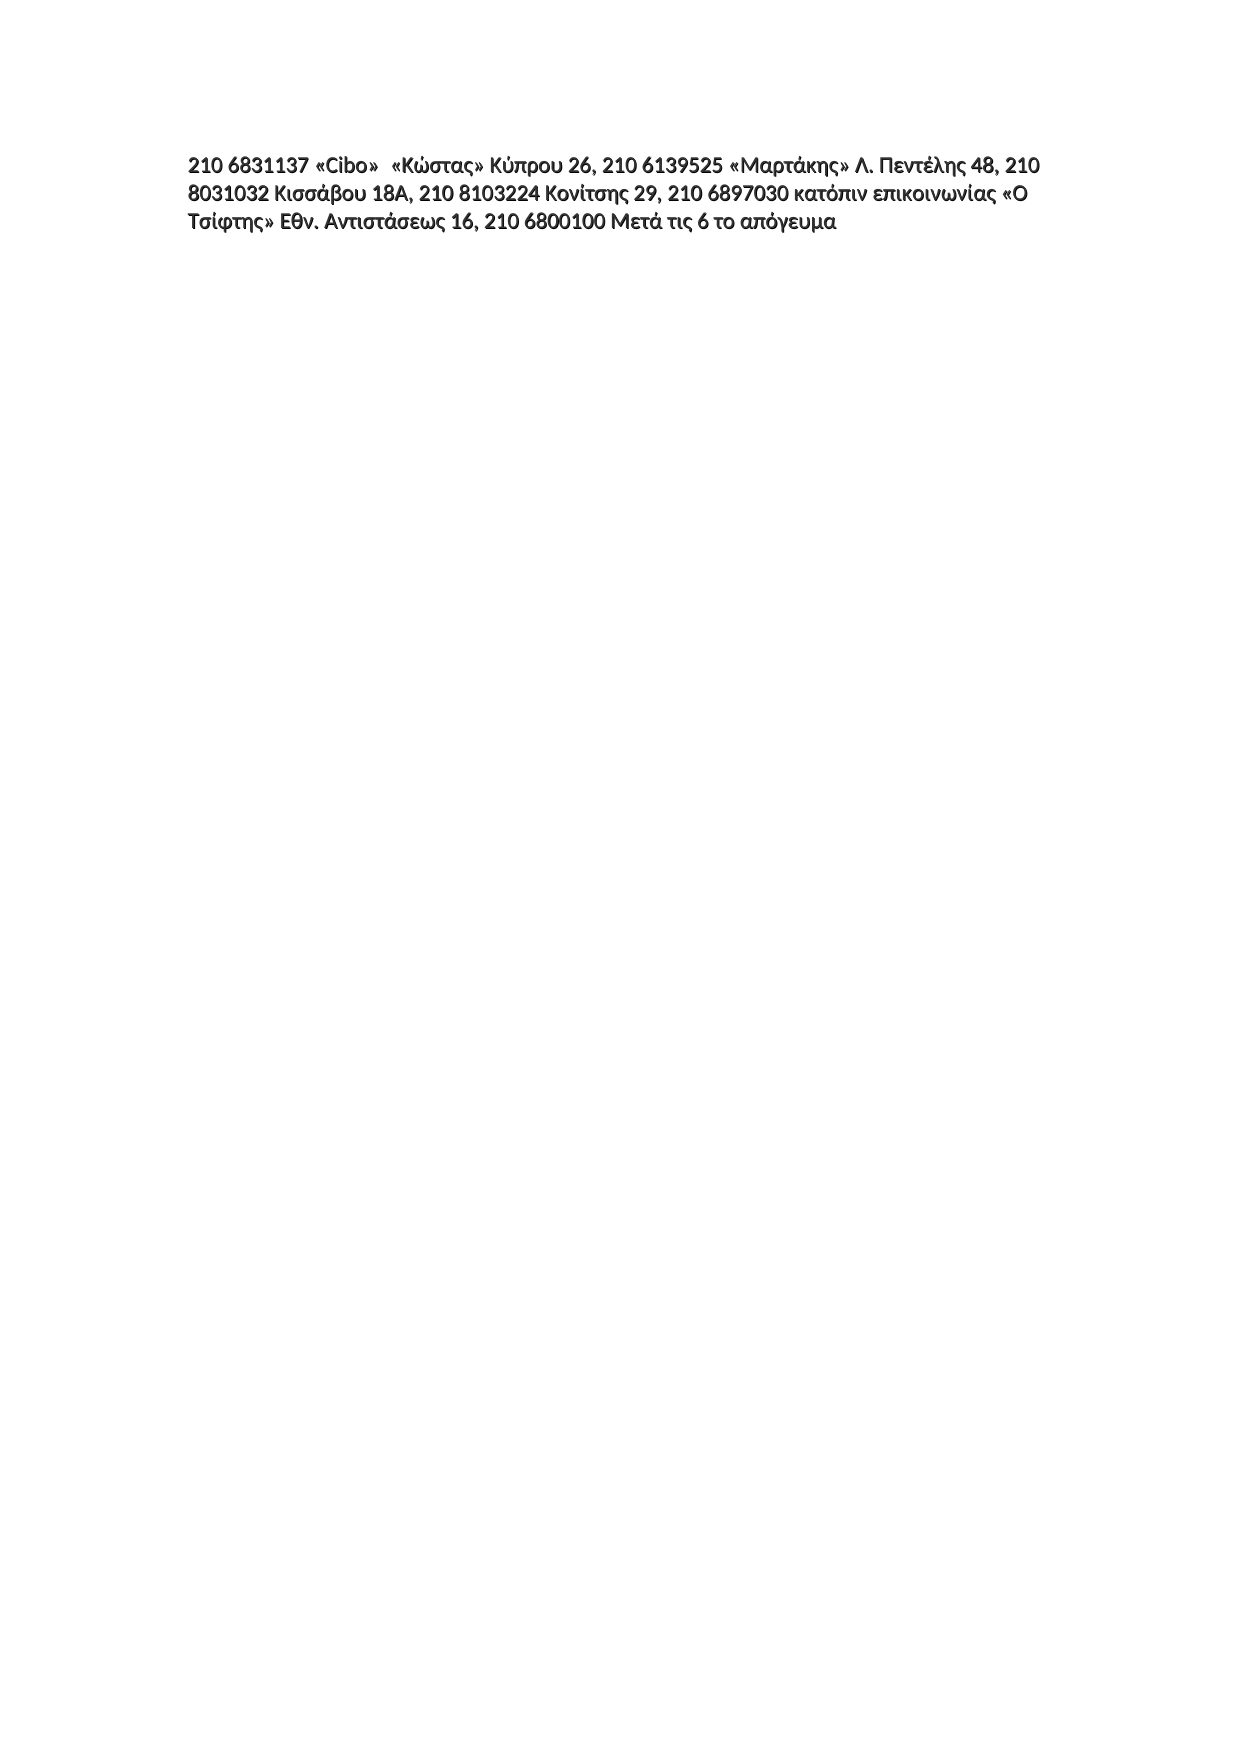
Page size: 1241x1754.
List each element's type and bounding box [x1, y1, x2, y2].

text [187, 150, 1053, 234]
